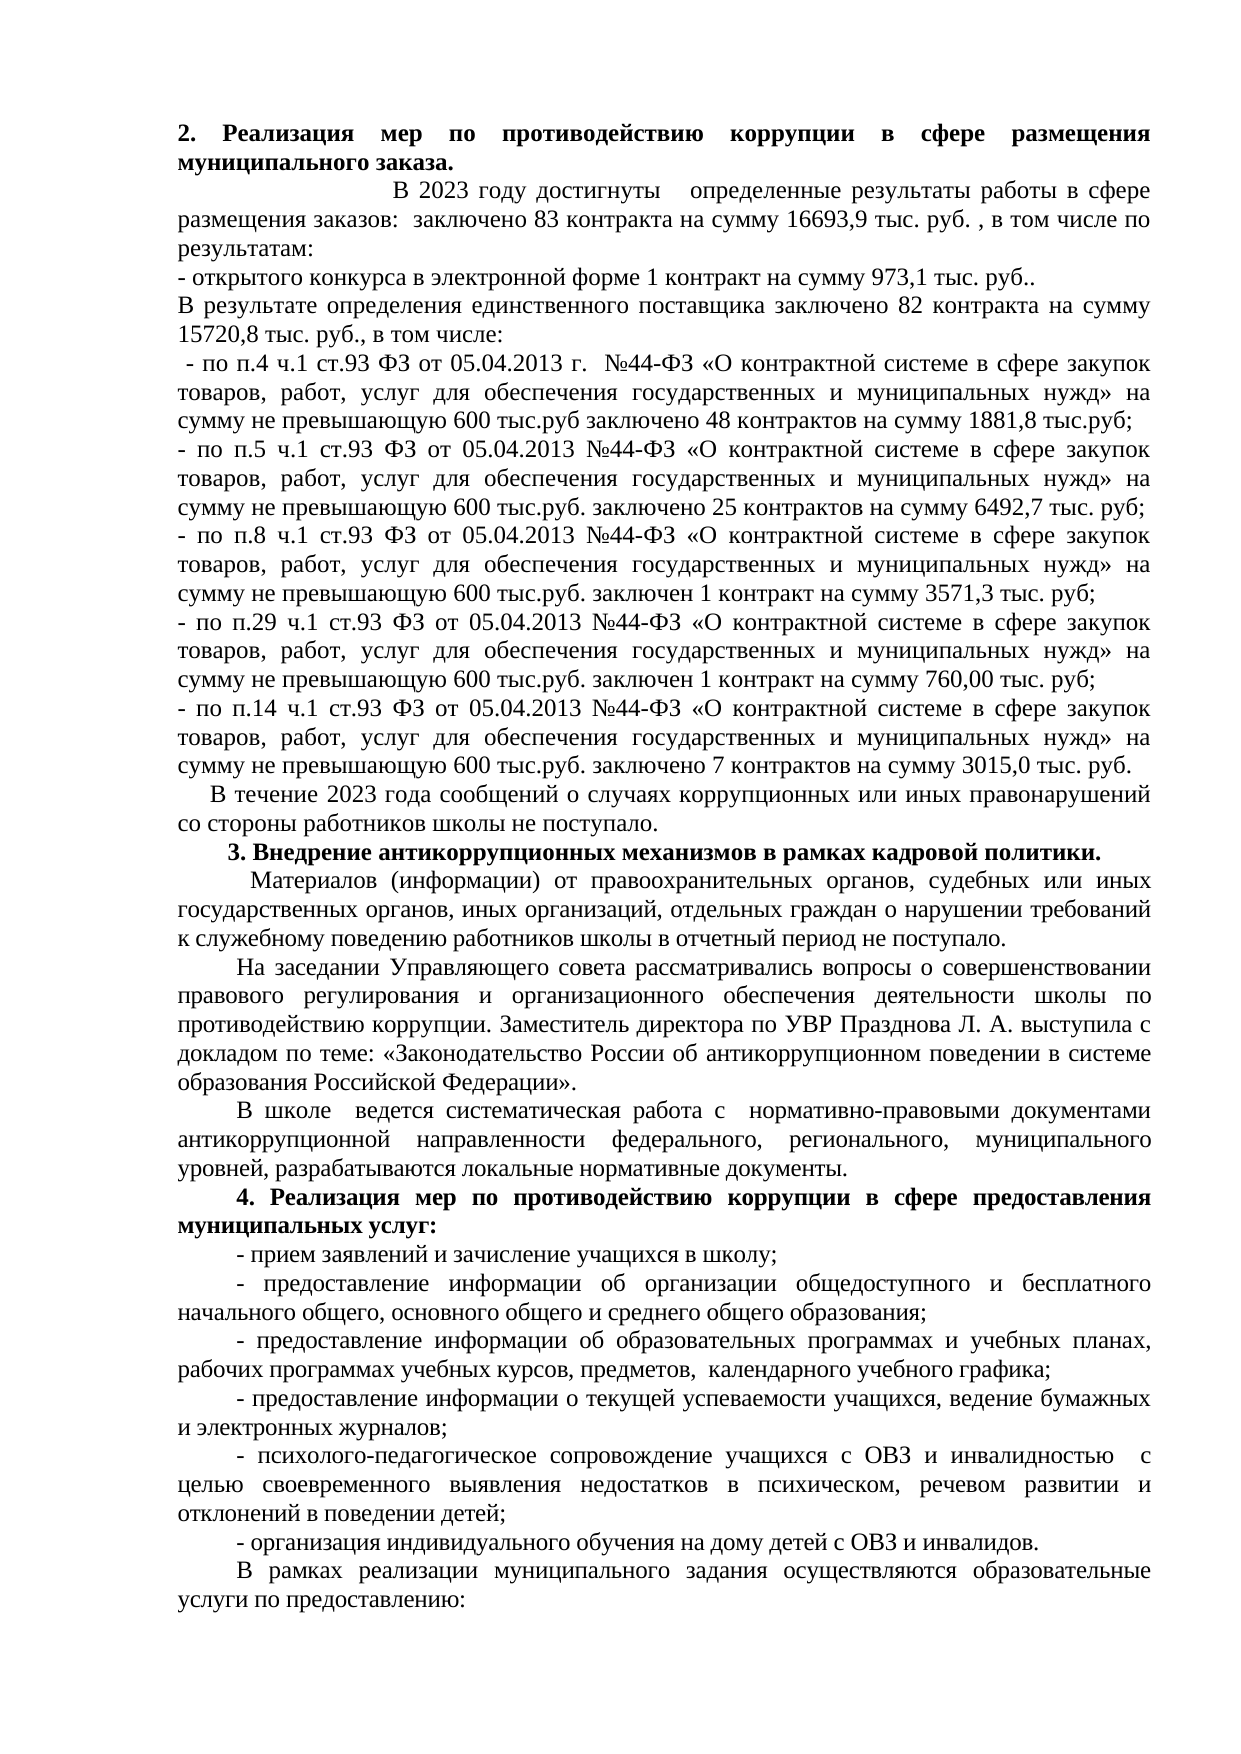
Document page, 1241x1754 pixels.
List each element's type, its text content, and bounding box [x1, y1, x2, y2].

text 4. Реализация мер по противодействию коррупции в сфере предоставления муниципальных услуг: [177, 1182, 1152, 1239]
text - по п.5 ч.1 ст.93 ФЗ от 05.04.2013 №44-ФЗ «О контрактной системе в сфере закупок товаров, работ, услуг для обеспечения государственных и муниципальных нужд» на сумму не превышающую 600 тыс.руб. заключено 25 контрактов на сумму 6492,7 тыс. руб; [177, 434, 1152, 521]
text В рамках реализации муниципального задания осуществляются образовательные услуги по предоставлению: [177, 1556, 1152, 1613]
text - открытого конкурса в электронной форме 1 контракт на сумму 973,1 тыс. руб.. [177, 262, 1152, 291]
text - организация индивидуального обучения на дому детей с ОВЗ и инвалидов. [177, 1527, 1152, 1556]
text - по п.4 ч.1 ст.93 ФЗ от 05.04.2013 г. №44-ФЗ «О контрактной системе в сфере закупок товаров, работ, услуг для обеспечения государственных и муниципальных нужд» на сумму не превышающую 600 тыс.руб заключено 48 контрактов на сумму 1881,8 тыс.руб; [177, 348, 1152, 434]
text - по п.14 ч.1 ст.93 ФЗ от 05.04.2013 №44-ФЗ «О контрактной системе в сфере закупок товаров, работ, услуг для обеспечения государственных и муниципальных нужд» на сумму не превышающую 600 тыс.руб. заключено 7 контрактов на сумму 3015,0 тыс. руб. [177, 693, 1152, 779]
text В школе ведется систематическая работа с нормативно-правовыми документами антикоррупционной направленности федерального, регионального, муниципального уровней, разрабатываются локальные нормативные документы. [177, 1096, 1152, 1182]
text - предоставление информации о текущей успеваемости учащихся, ведение бумажных и электронных журналов; [177, 1383, 1152, 1441]
text В течение 2023 года сообщений о случаях коррупционных или иных правонарушений со стороны работников школы не поступало. [177, 779, 1152, 837]
text - психолого-педагогическое сопровождение учащихся с ОВЗ и инвалидностью с целью своевременного выявления недостатков в психическом, речевом развитии и отклонений в поведении детей; [177, 1441, 1152, 1527]
text В 2023 году достигнуты определенные результаты работы в сфере размещения заказов: заключено 83 контракта на сумму 16693,9 тыс. руб. , в том числе по результатам: [177, 176, 1152, 262]
text 2. Реализация мер по противодействию коррупции в сфере размещения муниципального заказа. [177, 118, 1152, 176]
text - предоставление информации об образовательных программах и учебных планах, рабочих программах учебных курсов, предметов, календарного учебного графика; [177, 1326, 1152, 1383]
text - по п.8 ч.1 ст.93 ФЗ от 05.04.2013 №44-ФЗ «О контрактной системе в сфере закупок товаров, работ, услуг для обеспечения государственных и муниципальных нужд» на сумму не превышающую 600 тыс.руб. заключен 1 контракт на сумму 3571,3 тыс. руб; [177, 521, 1152, 607]
text Материалов (информации) от правоохранительных органов, судебных или иных государственных органов, иных организаций, отдельных граждан о нарушении требований к служебному поведению работников школы в отчетный период не поступало. [177, 866, 1152, 952]
text 3. Внедрение антикоррупционных механизмов в рамках кадровой политики. [177, 837, 1152, 866]
text В результате определения единственного поставщика заключено 82 контракта на сумму 15720,8 тыс. руб., в том числе: [177, 291, 1152, 348]
text - по п.29 ч.1 ст.93 ФЗ от 05.04.2013 №44-ФЗ «О контрактной системе в сфере закупок товаров, работ, услуг для обеспечения государственных и муниципальных нужд» на сумму не превышающую 600 тыс.руб. заключен 1 контракт на сумму 760,00 тыс. руб; [177, 607, 1152, 693]
text - предоставление информации об организации общедоступного и бесплатного начального общего, основного общего и среднего общего образования; [177, 1268, 1152, 1326]
text - прием заявлений и зачисление учащихся в школу; [177, 1239, 1152, 1268]
text На заседании Управляющего совета рассматривались вопросы о совершенствовании правового регулирования и организационного обеспечения деятельности школы по противодействию коррупции. Заместитель директора по УВР Празднова Л. А. выступила с докладом по теме: «Законодательство России об антикоррупционном поведении в системе образования Российской Федерации». [177, 952, 1152, 1096]
